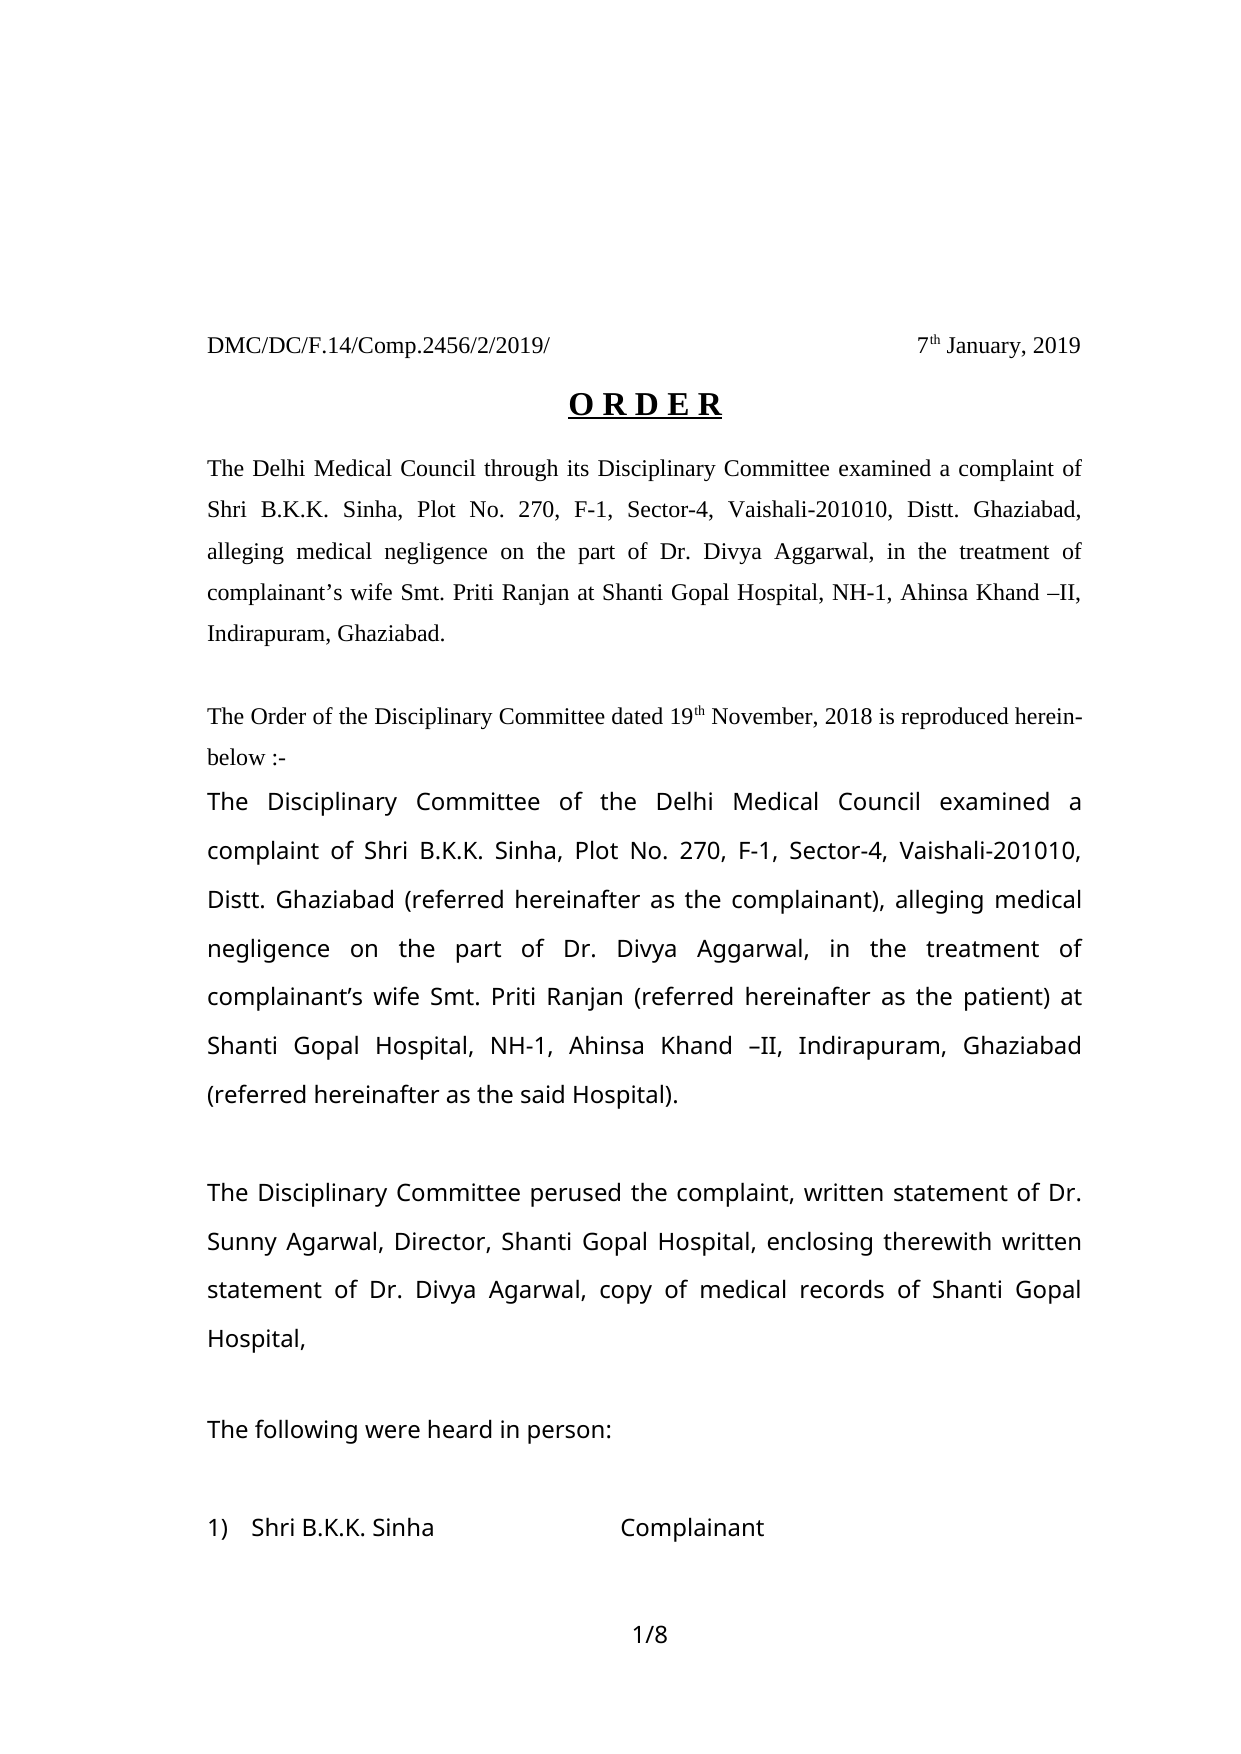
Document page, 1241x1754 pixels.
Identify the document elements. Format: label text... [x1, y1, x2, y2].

list The following were heard in person: [207, 1413, 1083, 1446]
list The Disciplinary Committee of the Delhi Medical Council examined a complaint of Shri B.K.K. Sinha, Plot No. 270, F-1, Sector-4, Vaishali-201010, Distt. Ghaziabad (referred hereinafter as the complainant), alleging medical negligence on the part of Dr. Divya Aggarwal, in the treatment of complainant’s wife Smt. Priti Ranjan (referred hereinafter as the patient) at Shanti Gopal Hospital, NH-1, Ahinsa Khand –II, Indirapuram, Ghaziabad (referred hereinafter as the said Hospital). [207, 785, 1083, 1111]
list The Order of the Disciplinary Committee dated 19th November, 2018 is reproduced herein-below :- [207, 702, 1083, 771]
list Shri B.K.K. Sinha Complainant [207, 1511, 1083, 1543]
text DMC/DC/F.14/Comp.2456/2/2019/ 7th January, 2019 [207, 331, 1083, 359]
list The Disciplinary Committee perused the complaint, written statement of Dr. Sunny Agarwal, Director, Shanti Gopal Hospital, enclosing therewith written statement of Dr. Divya Agarwal, copy of medical records of Shanti Gopal Hospital, [207, 1176, 1083, 1355]
text O R D E R [207, 384, 1083, 422]
list The Delhi Medical Council through its Disciplinary Committee examined a complaint of Shri B.K.K. Sinha, Plot No. 270, F-1, Sector-4, Vaishali-201010, Distt. Ghaziabad, alleging medical negligence on the part of Dr. Divya Aggarwal, in the treatment of complainant’s wife Smt. Priti Ranjan at Shanti Gopal Hospital, NH-1, Ahinsa Khand –II, Indirapuram, Ghaziabad. [207, 454, 1083, 647]
